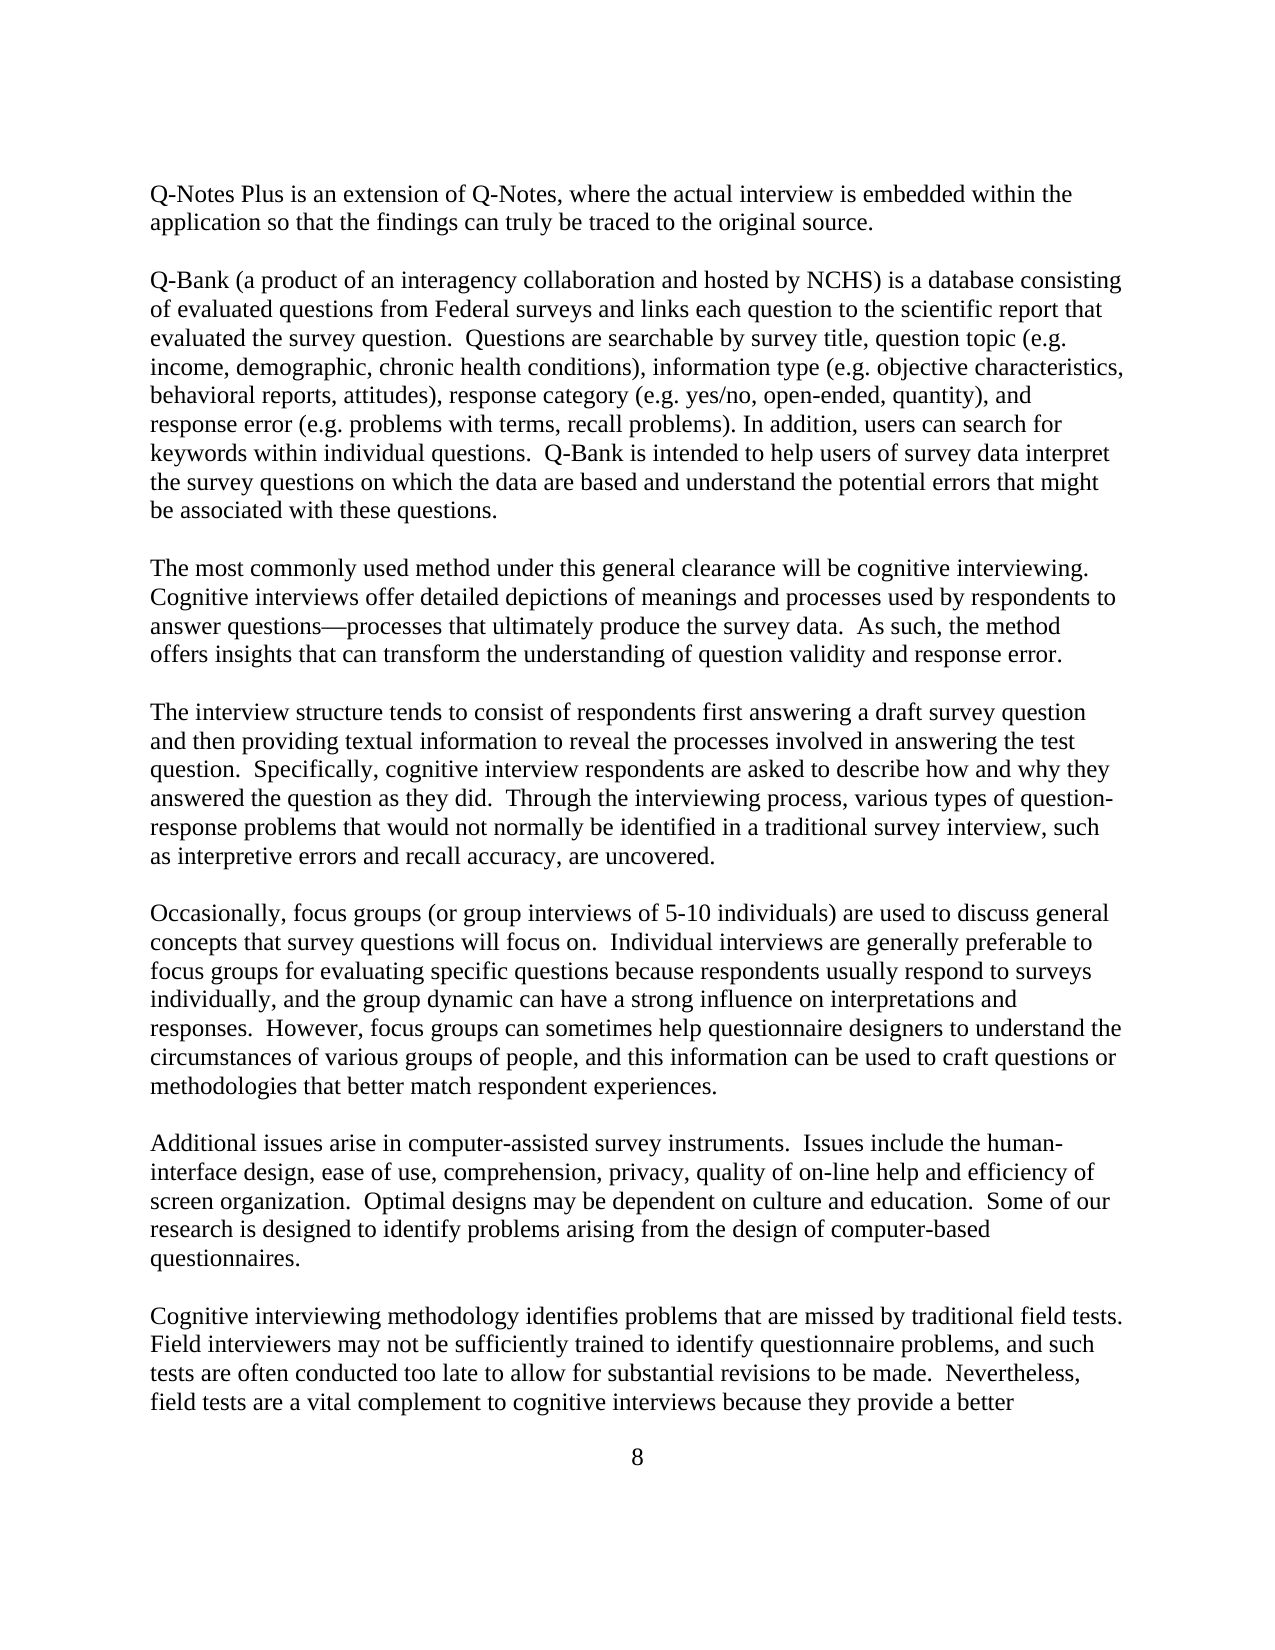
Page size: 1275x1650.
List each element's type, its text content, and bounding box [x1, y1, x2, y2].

text Occasionally, focus groups (or group interviews of 5-10 individuals) are used to discuss general concepts that survey questions will focus on. Individual interviews are generally preferable to focus groups for evaluating specific questions because respondents usually respond to surveys individually, and the group dynamic can have a strong influence on interpretations and responses. However, focus groups can sometimes help questionnaire designers to understand the circumstances of various groups of people, and this information can be used to craft questions or methodologies that better match respondent experiences. [150, 898, 1125, 1099]
text Q-Bank (a product of an interagency collaboration and hosted by NCHS) is a database consisting of evaluated questions from Federal surveys and links each question to the scientific report that evaluated the survey question. Questions are searchable by survey title, question topic (e.g. income, demographic, chronic health conditions), information type (e.g. objective characteristics, behavioral reports, attitudes), response category (e.g. yes/no, open-ended, quantity), and response error (e.g. problems with terms, recall problems). In addition, users can search for keywords within individual questions. Q-Bank is intended to help users of survey data interpret the survey questions on which the data are based and understand the potential errors that might be associated with these questions. [150, 265, 1125, 524]
text Additional issues arise in computer-assisted survey instruments. Issues include the human-interface design, ease of use, comprehension, privacy, quality of on-line help and efficiency of screen organization. Optimal designs may be dependent on culture and education. Some of our research is designed to identify problems arising from the design of computer-based questionnaires. [150, 1128, 1125, 1272]
text The most commonly used method under this general clearance will be cognitive interviewing. Cognitive interviews offer detailed depictions of meanings and processes used by respondents to answer questions—processes that ultimately produce the survey data. As such, the method offers insights that can transform the understanding of question validity and response error. [150, 553, 1125, 668]
text Q-Notes Plus is an extension of Q-Notes, where the actual interview is embedded within the application so that the findings can truly be traced to the original source. [150, 179, 1125, 236]
text The interview structure tends to consist of respondents first answering a draft survey question and then providing textual information to reveal the processes involved in answering the test question. Specifically, cognitive interview respondents are asked to describe how and why they answered the question as they did. Through the interviewing process, various types of question-response problems that would not normally be identified in a traditional survey interview, such as interpretive errors and recall accuracy, are uncovered. [150, 697, 1125, 869]
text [150, 1301, 1125, 1416]
